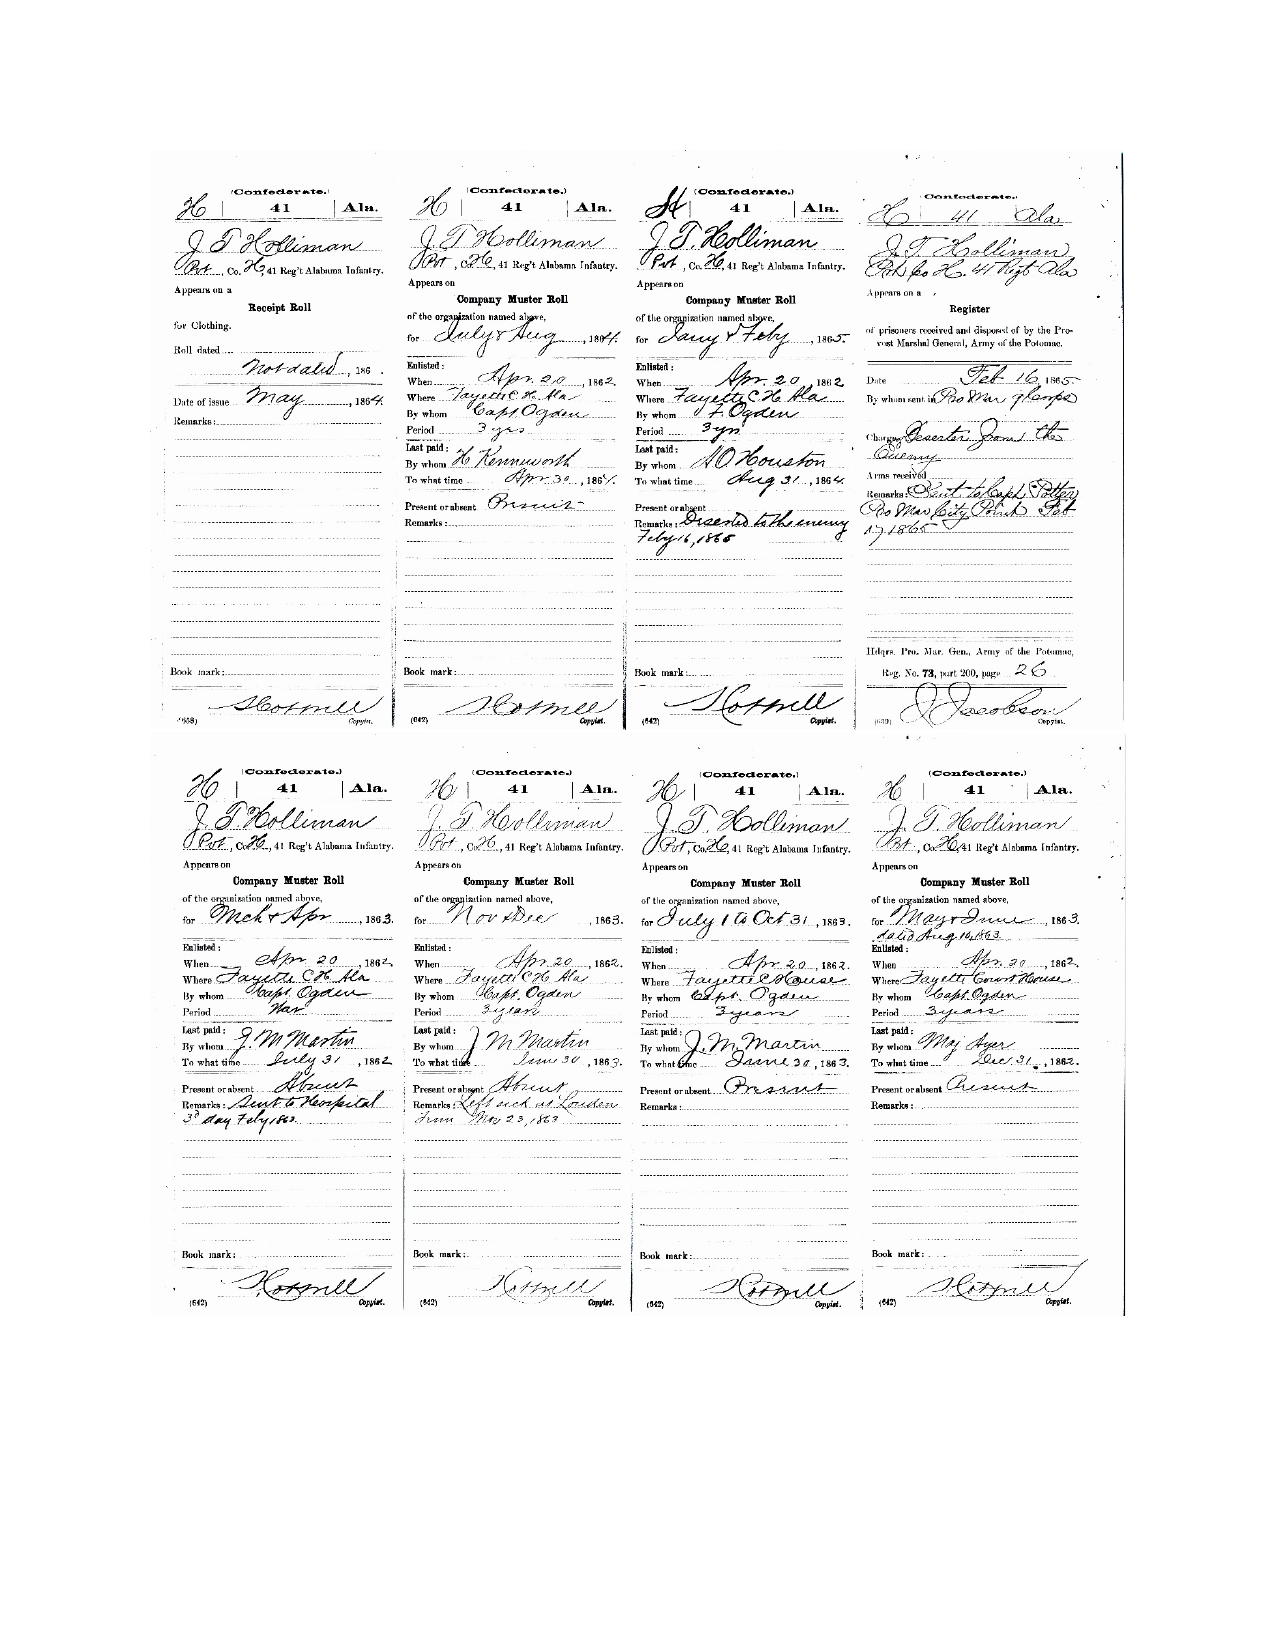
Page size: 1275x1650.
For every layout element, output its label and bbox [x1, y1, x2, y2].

picture [150, 150, 1124, 730]
picture [150, 732, 1125, 1316]
